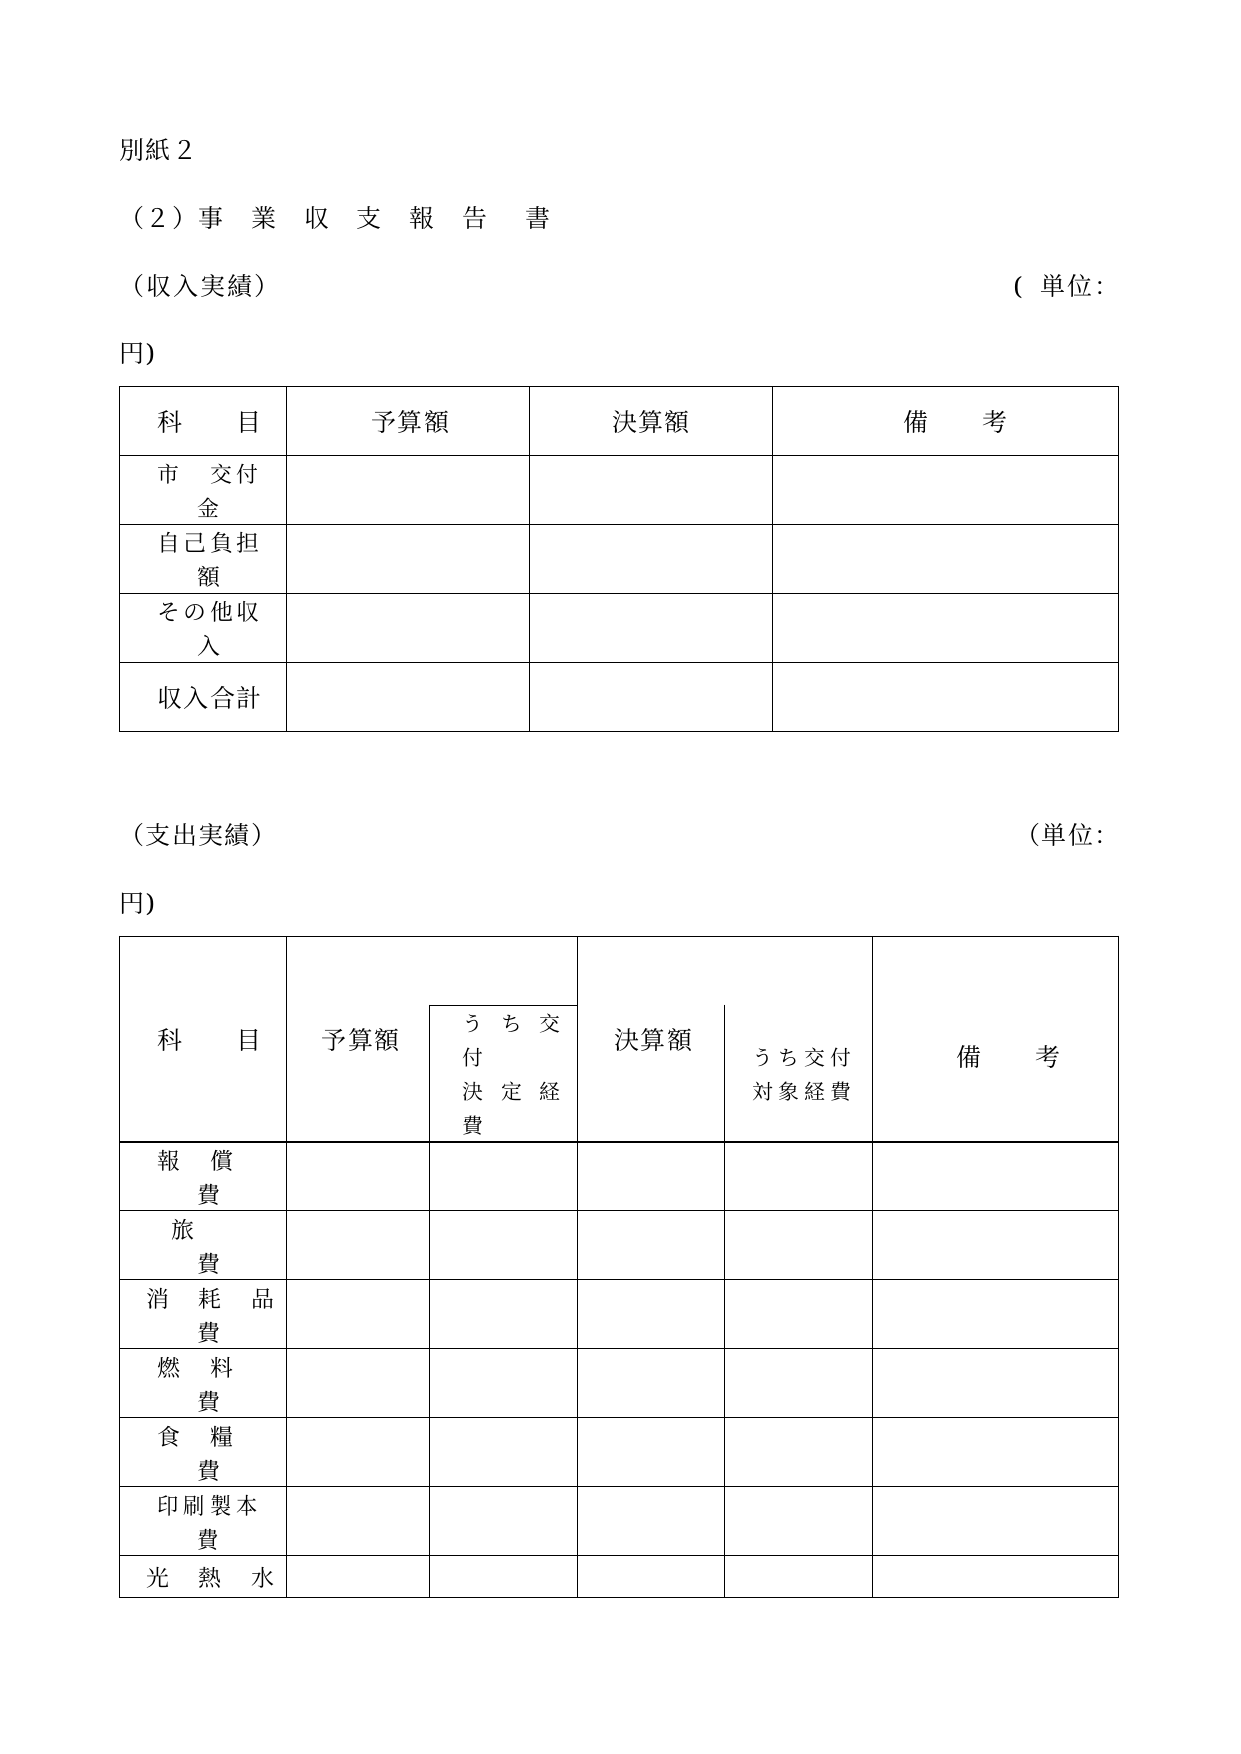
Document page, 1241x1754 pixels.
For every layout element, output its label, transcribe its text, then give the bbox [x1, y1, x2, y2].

table_cell 光熱水費 [120, 1556, 286, 1597]
table_cell [287, 1349, 429, 1417]
table_cell [430, 1280, 577, 1348]
table_cell [287, 456, 529, 524]
table_cell [773, 456, 1118, 524]
text （収入実績） (単位：円) [119, 250, 1121, 386]
table_cell [578, 1280, 724, 1348]
table_cell [873, 1418, 1118, 1486]
table_cell [725, 1556, 872, 1597]
table_cell [430, 1556, 577, 1597]
table_header 予算額 [287, 387, 529, 455]
table_cell [530, 456, 772, 524]
table_cell 印刷製本費 [120, 1487, 286, 1555]
table_cell [530, 594, 772, 662]
table_cell [773, 594, 1118, 662]
table_cell [287, 1143, 429, 1210]
table_cell [725, 1349, 872, 1417]
table_cell [873, 1143, 1118, 1210]
table_cell 自己負担額 [120, 525, 286, 593]
table_cell [873, 1349, 1118, 1417]
table_cell [578, 1211, 724, 1279]
text （支出実績） （単位：円) [119, 800, 1121, 936]
text ※文字数は枠内に収まるように記入願います。別紙２ [119, 114, 1121, 182]
table_cell うち交付 決定経費 [430, 1006, 577, 1141]
table_cell [873, 1280, 1118, 1348]
table_header 決算額 [578, 937, 725, 1141]
table_cell [287, 1280, 429, 1348]
table_cell うち交付 対象経費 [725, 1005, 872, 1141]
table_cell [287, 525, 529, 593]
table_cell [725, 1418, 872, 1486]
table_header 科 目 [120, 937, 286, 1141]
table_cell [873, 1211, 1118, 1279]
table_cell [287, 663, 529, 731]
table_cell [578, 1556, 724, 1597]
table_cell [725, 1143, 872, 1210]
table_cell 市 交付金 [120, 456, 286, 524]
table_cell [725, 1211, 872, 1279]
table_cell [873, 1487, 1118, 1555]
table_cell [530, 663, 772, 731]
table_cell [430, 1349, 577, 1417]
table_cell [578, 1349, 724, 1417]
table_cell 食糧費 [120, 1418, 286, 1486]
table_cell [530, 525, 772, 593]
table_header 備 考 [773, 387, 1118, 455]
table_header 科 目 [120, 387, 286, 455]
table_cell [725, 1280, 872, 1348]
table_cell 消耗品費 [120, 1280, 286, 1348]
table_cell [578, 1487, 724, 1555]
table_cell [773, 525, 1118, 593]
table_header 決算額 [530, 387, 772, 455]
table_cell [287, 1487, 429, 1555]
table_cell [873, 1556, 1118, 1597]
table_cell [287, 1418, 429, 1486]
table_cell [430, 1487, 577, 1555]
table_header 備 考 [873, 937, 1118, 1141]
text （２）事業収支報告書 [119, 182, 1121, 250]
table_cell [430, 1143, 577, 1210]
table_cell [578, 1418, 724, 1486]
table_cell その他収入 [120, 594, 286, 662]
table_cell 燃料費 [120, 1349, 286, 1417]
table_cell [578, 1143, 724, 1210]
table_cell [430, 1211, 577, 1279]
table_cell [430, 1418, 577, 1486]
table_header 予算額 [287, 937, 429, 1141]
table_cell 旅費 [120, 1211, 286, 1279]
table_cell [287, 1556, 429, 1597]
table_cell [287, 594, 529, 662]
table_header [725, 937, 872, 1004]
table_cell 報償費 [120, 1143, 286, 1210]
table_cell [773, 663, 1118, 731]
table_cell 収入合計 [120, 663, 286, 731]
table_cell [287, 1211, 429, 1279]
table_header [430, 937, 577, 1004]
table_cell [725, 1487, 872, 1555]
